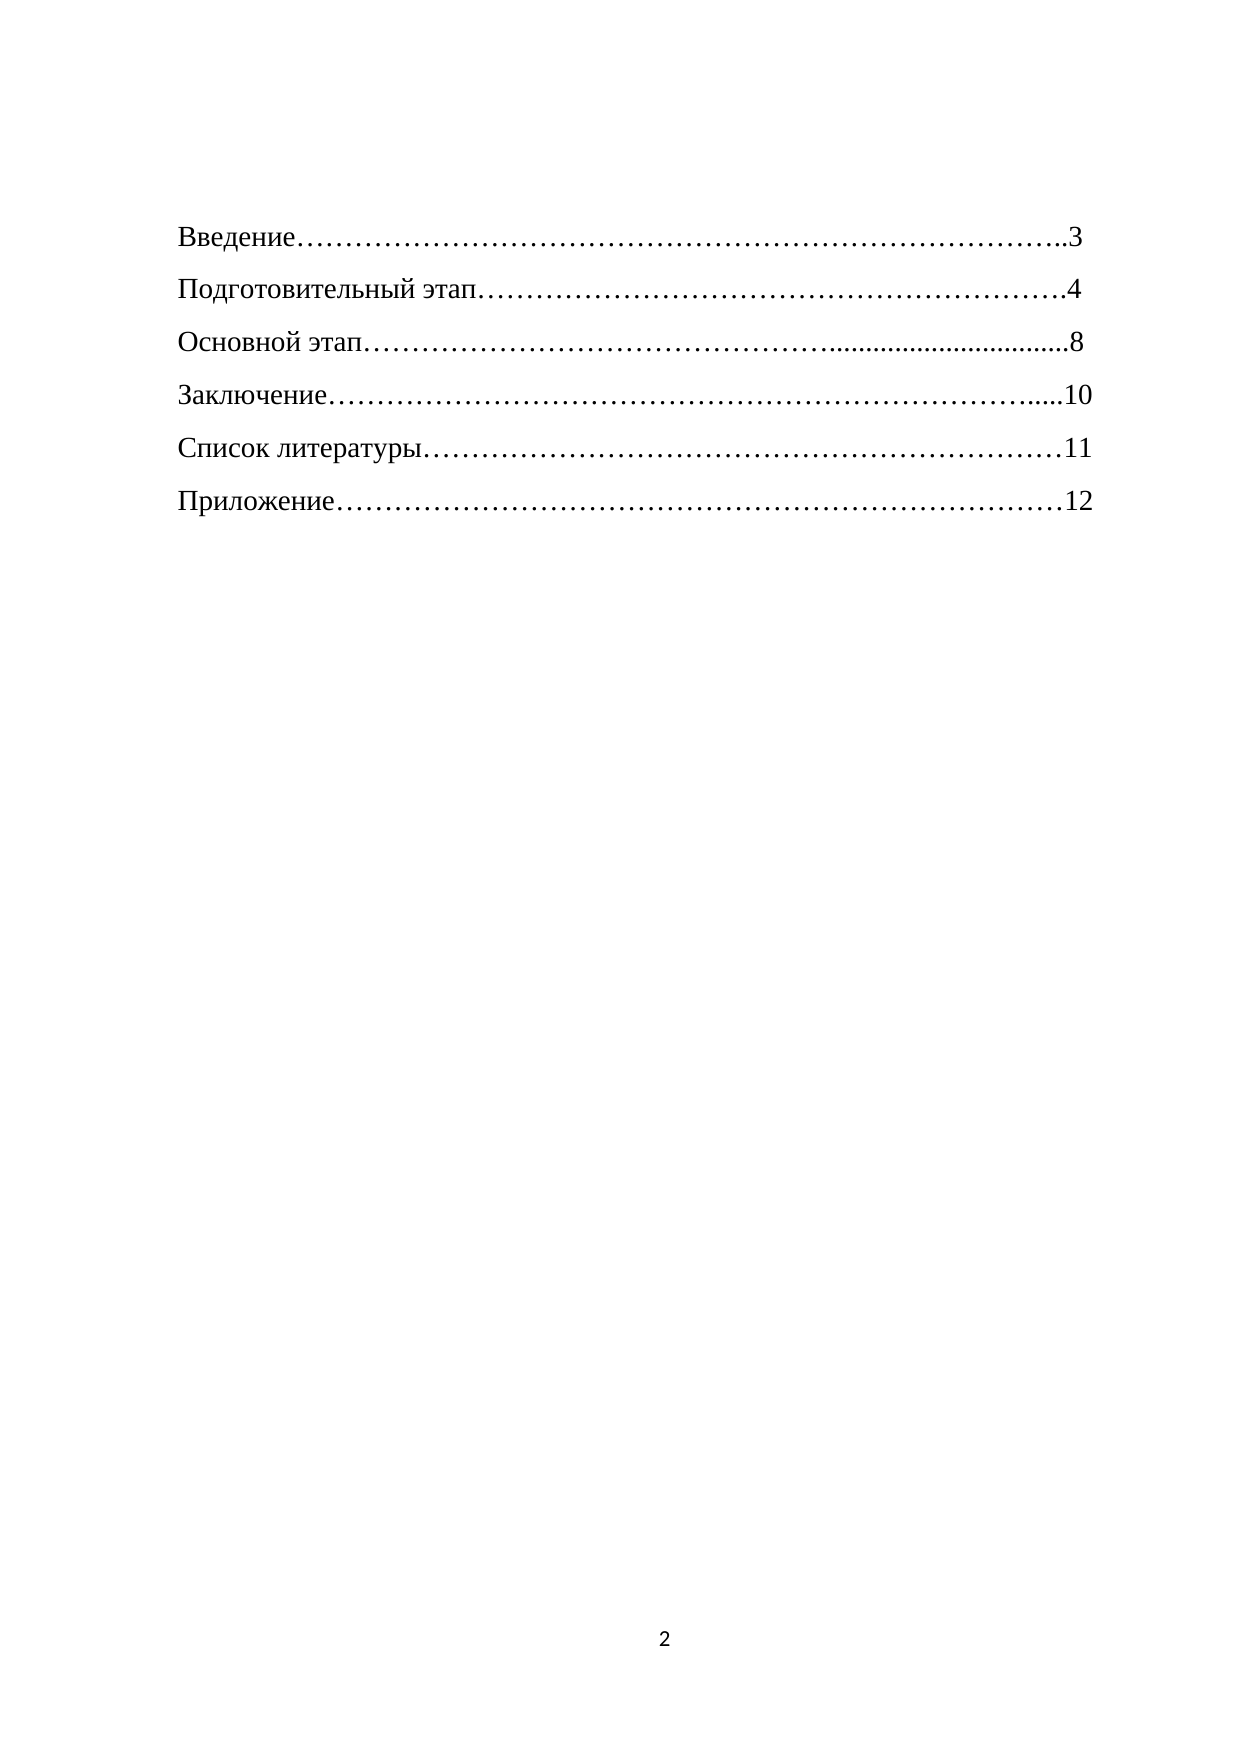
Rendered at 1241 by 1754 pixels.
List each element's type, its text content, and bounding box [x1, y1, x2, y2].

text Подготовительный этап…………………………………………………….4 [177, 272, 1152, 305]
text Заключение……………………………………………………………….....10 [177, 377, 1152, 411]
text Основной этап………………………………………….................................8 [177, 324, 1152, 358]
text Список литературы…………………………………………………………11 [177, 430, 1152, 463]
text Приложение…………………………………………………………………12 [177, 483, 1152, 516]
text Введение……………………………………………………………………..3 [177, 219, 1152, 252]
